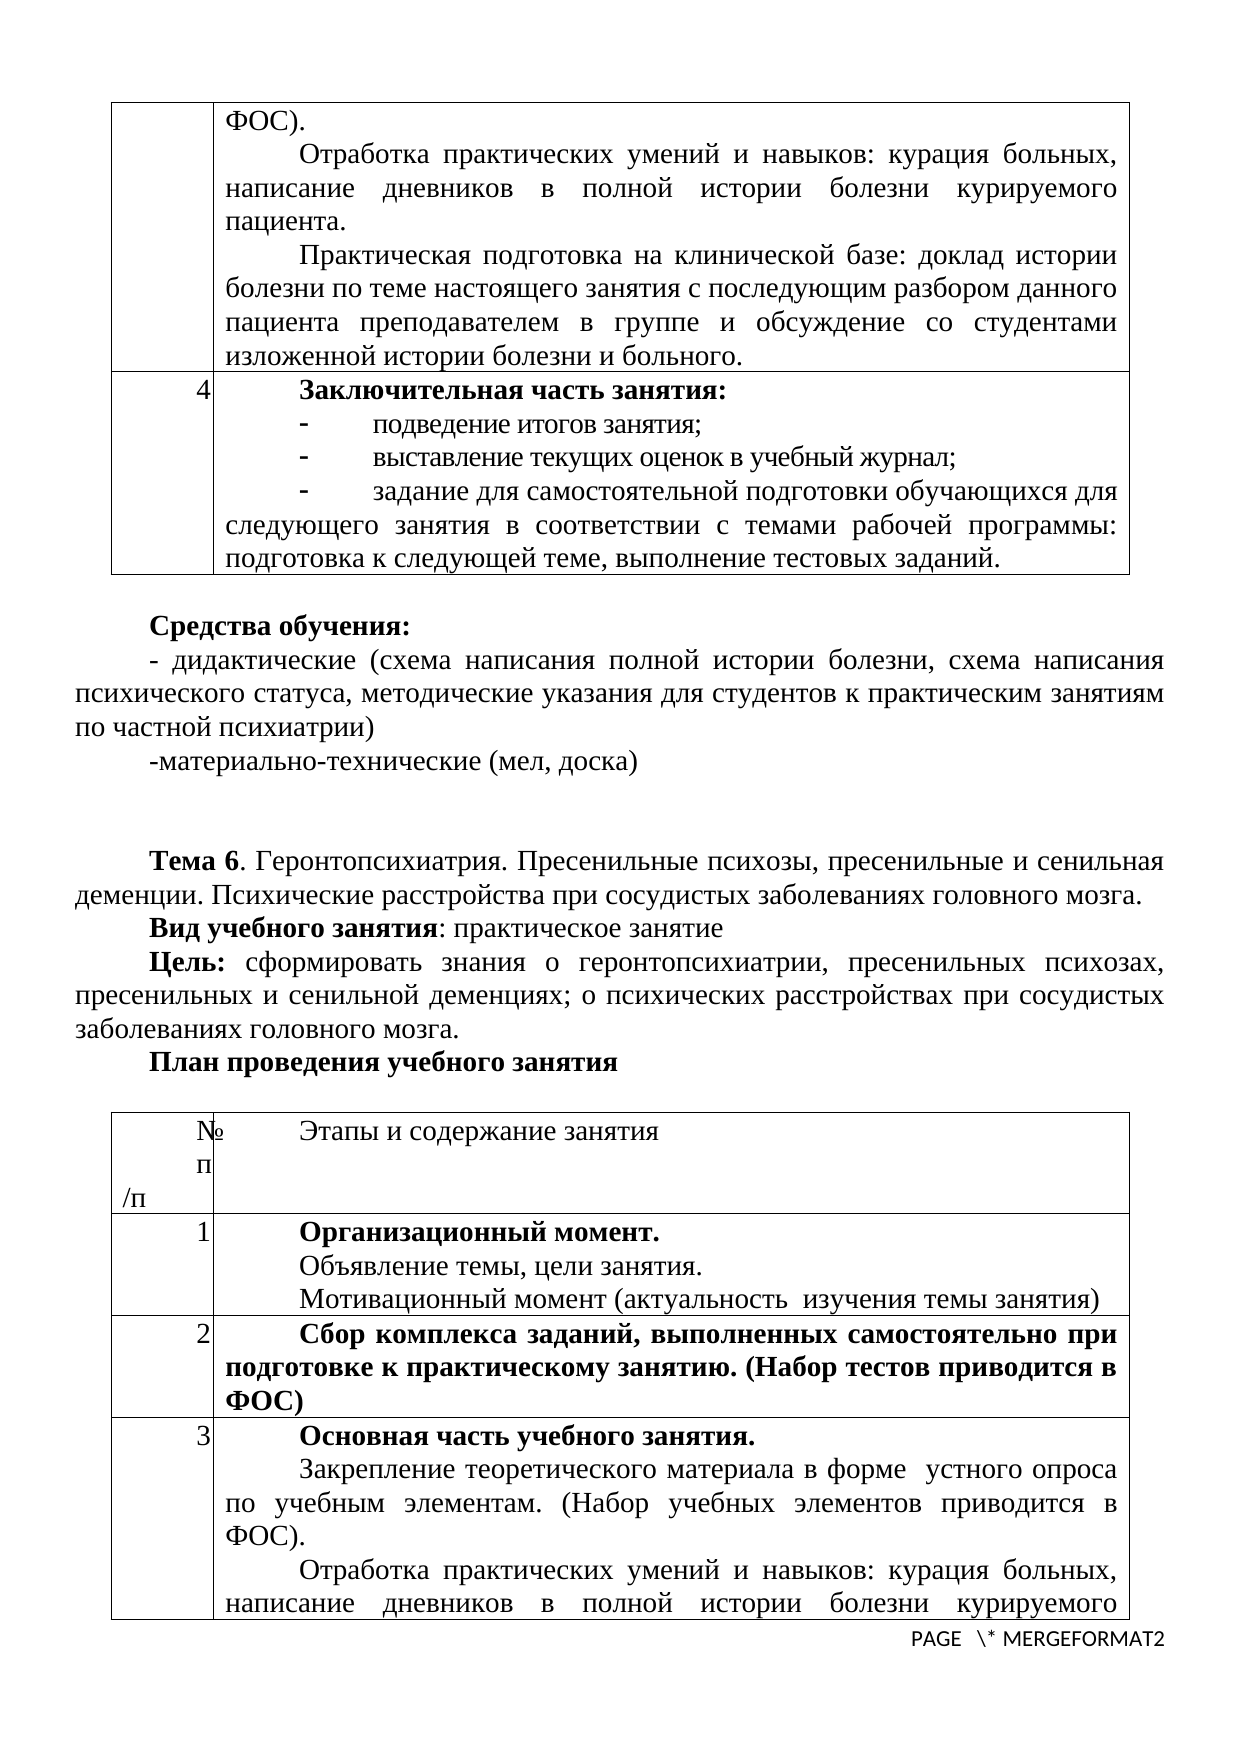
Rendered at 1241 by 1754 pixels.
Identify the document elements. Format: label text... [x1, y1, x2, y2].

table_cell 3 [112, 1418, 213, 1619]
text Цель: сформировать знания о геронтопсихиатрии, пресенильных психозах, пресенильных и сенильной деменциях; о психических расстройствах при сосудистых заболеваниях головного мозга. [75, 944, 1165, 1044]
table_cell 4 [112, 372, 213, 574]
table_cell 1 [112, 1214, 213, 1315]
table_cell Заключительная часть занятия: подведение итогов занятия; выставление текущих оценок в учебный журнал; задание для самостоятельной подготовки обучающихся для следующего занятия в соответствии с темами рабочей программы: подготовка к следующей теме, выполнение тестовых заданий. [214, 372, 1129, 574]
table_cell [214, 1418, 1129, 1619]
text - дидактические (схема написания полной истории болезни, схема написания психического статуса, методические указания для студентов к практическим занятиям по частной психиатрии) [75, 642, 1165, 743]
text Тема 6. Геронтопсихиатрия. Пресенильные психозы, пресенильные и сенильная деменции. Психические расстройства при сосудистых заболеваниях головного мозга. [75, 843, 1165, 910]
table_header Этапы и содержание занятия [214, 1113, 1129, 1213]
table_cell Сбор комплекса заданий, выполненных самостоятельно при подготовке к практическому занятию. (Набор тестов приводится в ФОС) [214, 1316, 1129, 1417]
table_header № п/п [112, 1113, 213, 1213]
text Вид учебного занятия: практическое занятие [75, 910, 1165, 944]
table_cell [214, 103, 1129, 371]
table_cell 2 [112, 1316, 213, 1417]
table_cell 3 [112, 103, 213, 371]
text План проведения учебного занятия [75, 1044, 1165, 1078]
text Средства обучения: [75, 608, 1165, 642]
table_cell Организационный момент. Объявление темы, цели занятия. Мотивационный момент (актуальность изучения темы занятия) [214, 1214, 1129, 1315]
text -материально-технические (мел, доска) [75, 743, 1165, 776]
